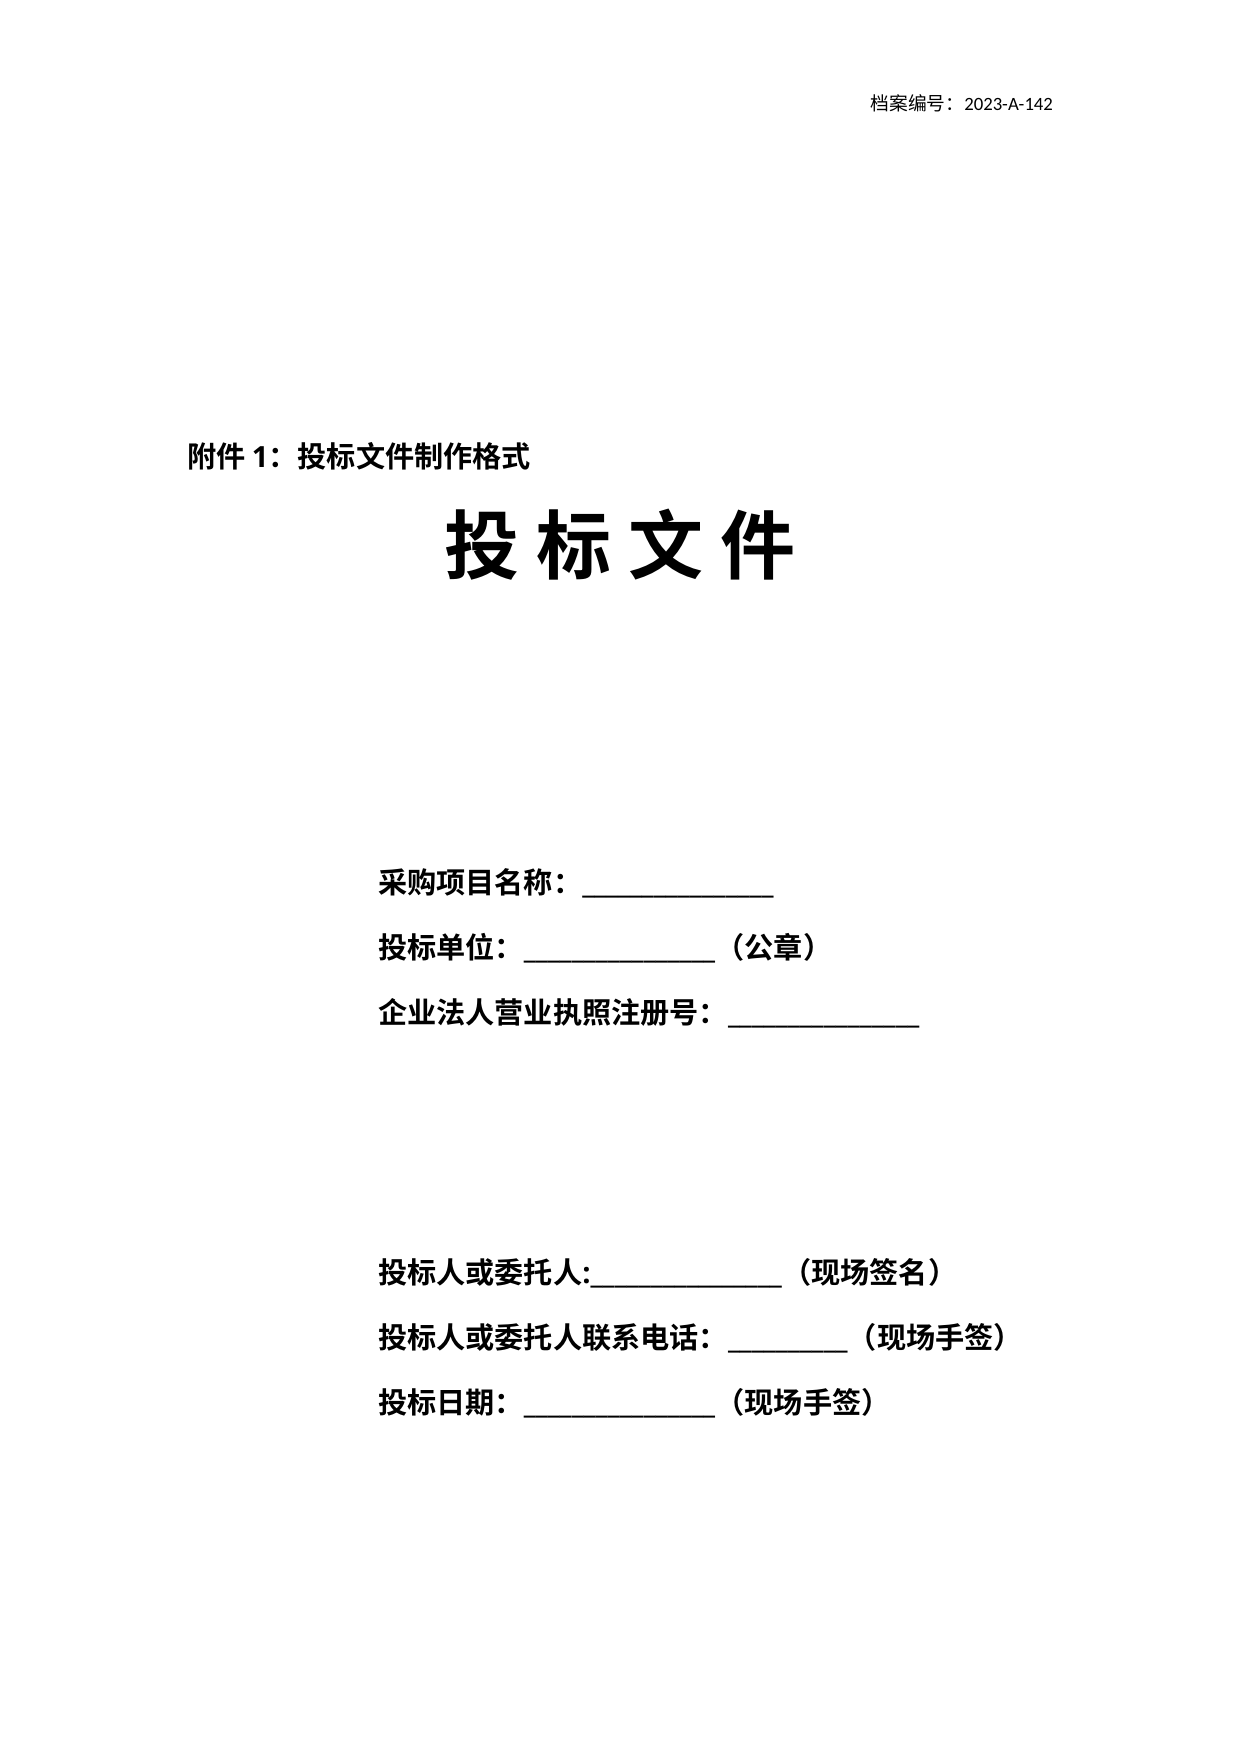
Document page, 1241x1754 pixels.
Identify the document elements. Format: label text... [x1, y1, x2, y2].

text 企业法人营业执照注册号：________________ [187, 978, 1053, 1043]
text 投 标 文 件 [187, 487, 1053, 596]
text 投标单位：________________（公章） [187, 913, 1053, 978]
text 附件1：投标文件制作格式 [187, 422, 1053, 487]
text 投标人或委托人:________________（现场签名） [187, 1238, 1053, 1303]
text 采购项目名称：________________ [187, 848, 1053, 913]
text 投标日期：________________（现场手签） [187, 1368, 1053, 1433]
text 投标人或委托人联系电话：__________（现场手签） [187, 1303, 1053, 1368]
